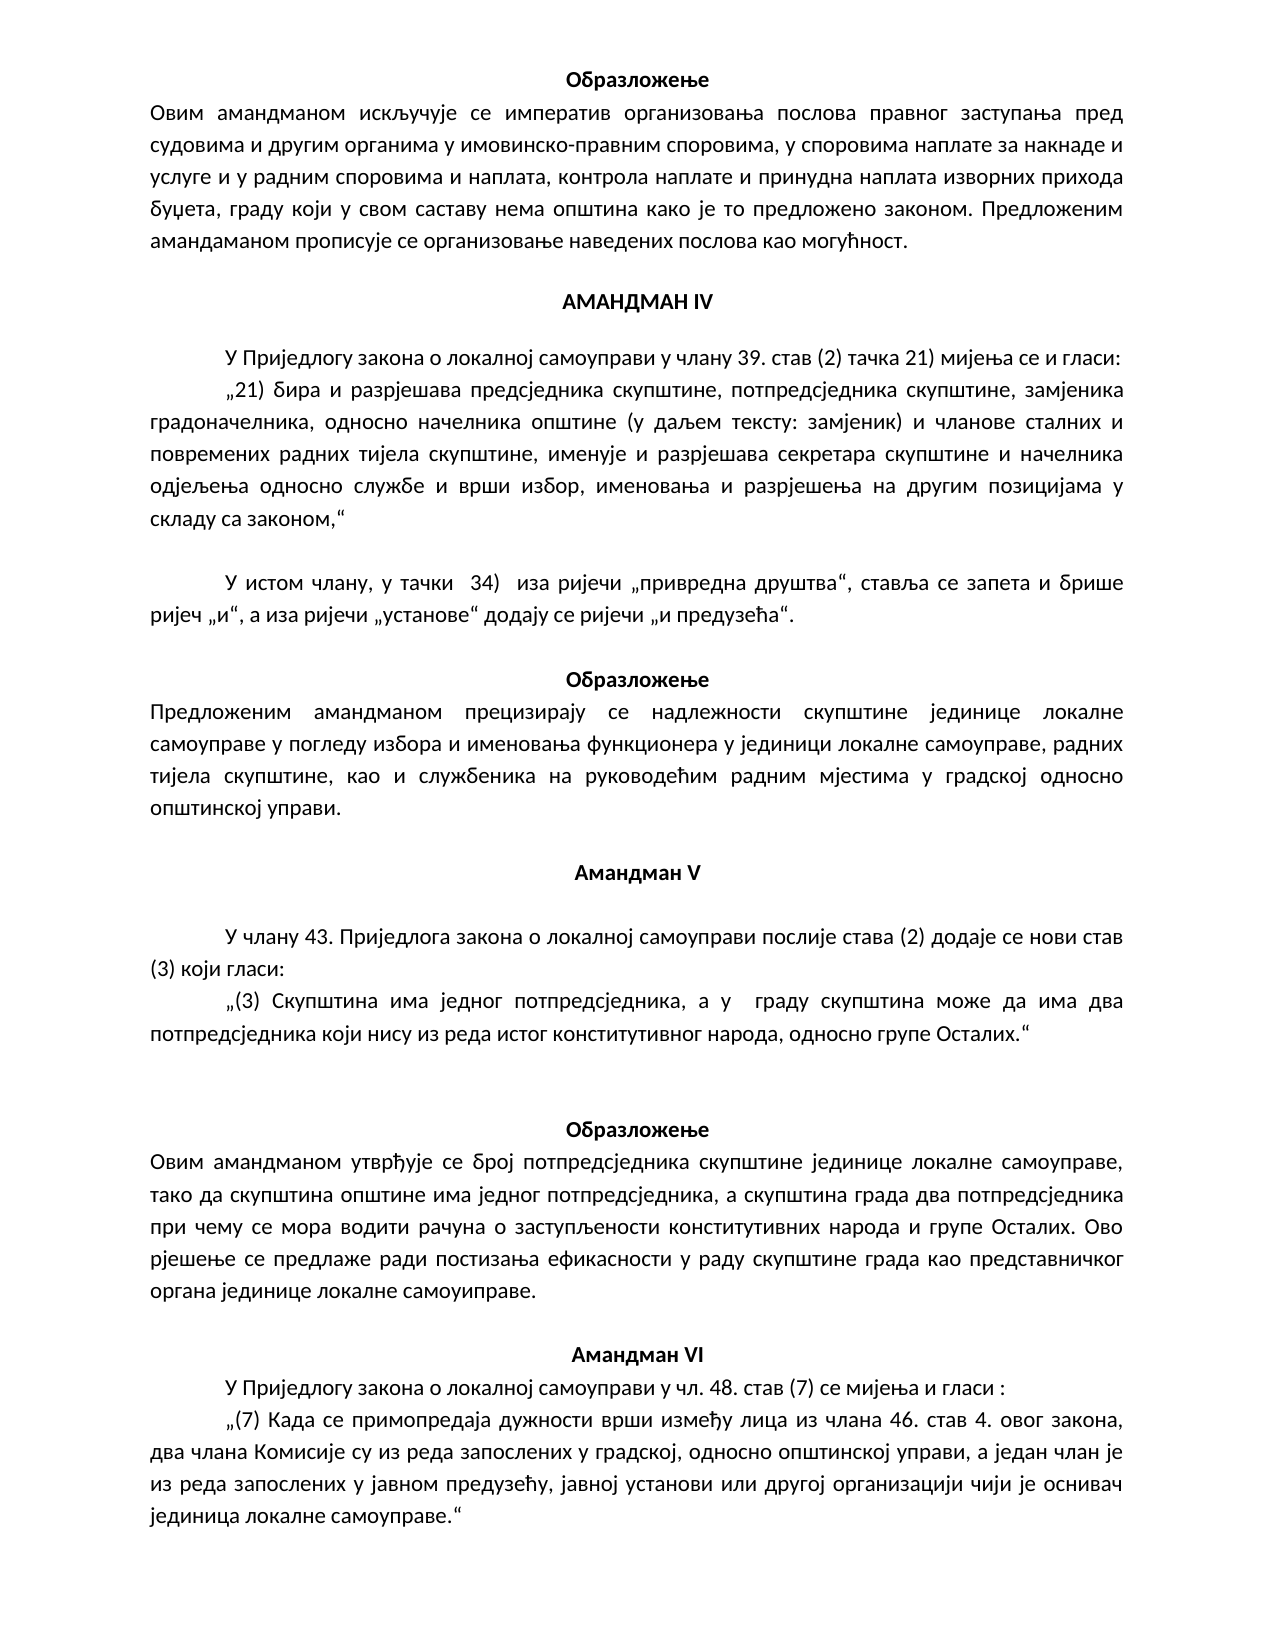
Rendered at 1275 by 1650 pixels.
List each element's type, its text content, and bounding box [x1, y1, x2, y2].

text У Приједлогу закона о локалној самоуправи у чл. 48. став (7) се мијења и гласи : [150, 1373, 1125, 1401]
text У Приједлогу закона о локалној самоуправи у члану 39. став (2) тачка 21) мијења се и гласи: [150, 343, 1125, 371]
text Образложење [150, 66, 1125, 94]
text Предложеним амандманом прецизирају се надлежности скупштине јединице локалне самоуправе у погледу избора и именовања функционера у јединици локалне самоуправе, радних тијела скупштине, као и службеника на руководећим радним мјестима у градској односно општинској управи. [150, 697, 1125, 821]
text Образложење [150, 665, 1125, 693]
text Образложење [150, 1115, 1125, 1143]
text Овим амандманом искључује се императив организовања послова правног заступања пред судовима и другим органима у имовинско-правним споровима, у споровима наплате за накнаде и услуге и у радним споровима и наплата, контрола наплате и принудна наплата изворних прихода буџета, граду који у свом саставу нема општина како је то предложено законом. Предложеним амандаманом прописује се организовање наведених послова као могућност. [150, 98, 1125, 254]
text У члану 43. Приједлога закона о локалној самоуправи послије става (2) додаје се нови став (3) који гласи: [150, 922, 1125, 982]
text „(7) Када се примопредаја дужности врши између лица из члана 46. став 4. овог закона, два члана Комисије су из реда запослених у градској, односно општинској управи, а један члан је из реда запослених у јавном предузећу, јавној установи или другој организацији чији је оснивач јединица локалне самоуправе.“ [150, 1405, 1125, 1529]
text Амандман V [150, 858, 1125, 886]
text Амандман VI [150, 1341, 1125, 1369]
text „21) бира и разрјешава предсједника скупштине, потпредсједника скупштине, замјеника градоначелника, односно начелника општине (у даљем тексту: замјеник) и чланове сталних и повремених радних тијела скупштине, именује и разрјешава секретара скупштине и начелника одјељења односно службе и врши избор, именовања и разрјешења на другим позицијама у складу са законом,“ [150, 375, 1125, 532]
text Овим амандманом утврђује се број потпредсједника скупштине јединице локалне самоуправе, тако да скупштина општине има једног потпредсједника, а скупштина града два потпредсједника при чему се мора водити рачуна о заступљености конститутивних народа и групе Осталих. Ово рјешење се предлаже ради постизања ефикасности у раду скупштине града као представничког органа јединице локалне самоуиправе. [150, 1147, 1125, 1304]
text У истом члану, у тачки 34) иза ријечи „привредна друштва“, ставља се запета и брише ријеч „и“, а иза ријечи „установе“ додају се ријечи „и предузећа“. [150, 568, 1125, 628]
text АМАНДМАН IV [150, 287, 1125, 315]
text „(3) Скупштина има једног потпредсједника, а у граду скупштина може да има два потпредсједника који нису из реда истог конститутивног народа, односно групе Осталих.“ [150, 987, 1125, 1047]
